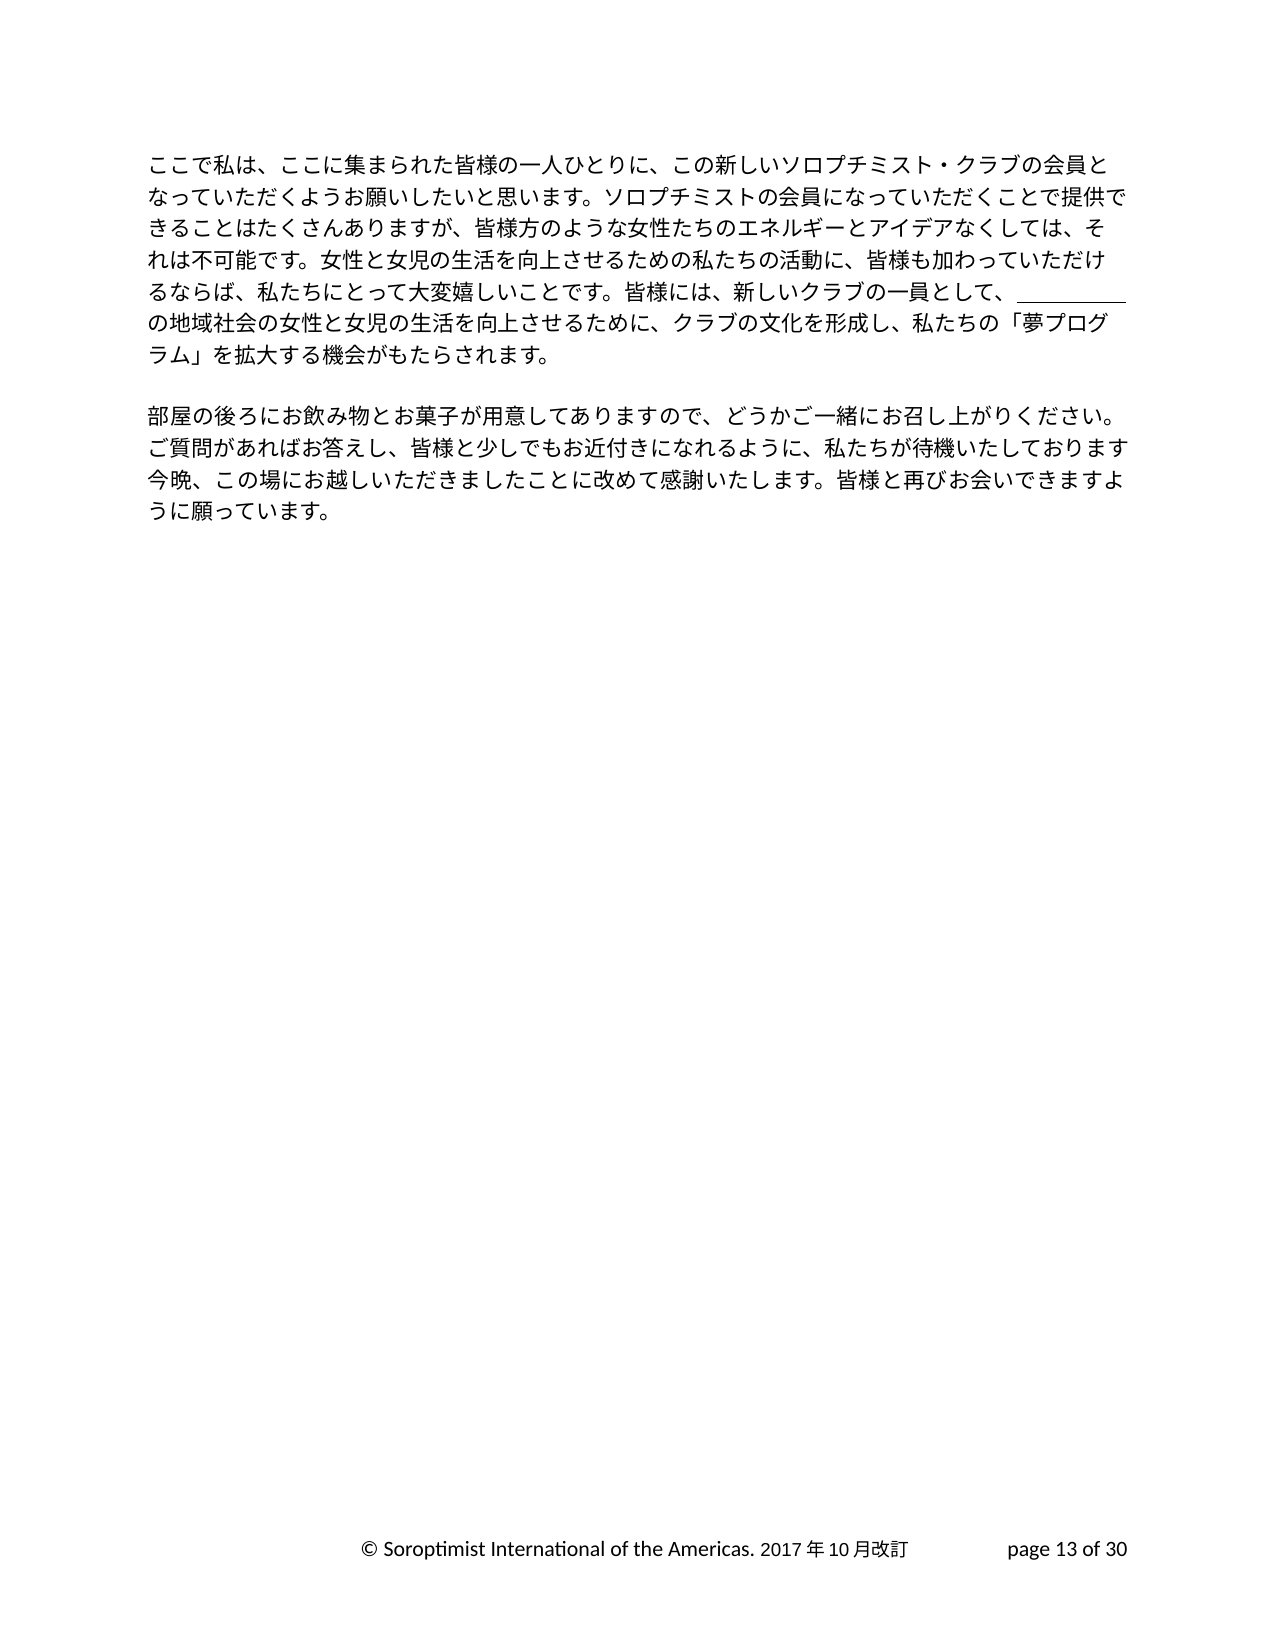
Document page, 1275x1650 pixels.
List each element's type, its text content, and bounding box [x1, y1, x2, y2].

text 部屋の後ろにお飲み物とお菓子が用意してありますので、どうかご一緒にお召し上がりください。ご質問があればお答えし、皆様と少しでもお近付きになれるように、私たちが待機いたしております。今晩、この場にお越しいただきましたことに改めて感謝いたします。皆様と再びお会いできますように願っています。 [148, 399, 1127, 526]
text ここで私は、ここに集まられた皆様の一人ひとりに、この新しいソロプチミスト・クラブの会員となっていただくようお願いしたいと思います。ソロプチミストの会員になっていただくことで提供できることはたくさんありますが、皆様方のような女性たちのエネルギーとアイデアなくしては、それは不可能です。女性と女児の生活を向上させるための私たちの活動に、皆様も加わっていただけるならば、私たちにとって大変嬉しいことです。皆様には、新しいクラブの一員として、 の地域社会の女性と女児の生活を向上させるために、クラブの文化を形成し、私たちの「夢プログラム」を拡大する機会がもたらされます。 [148, 148, 1127, 369]
